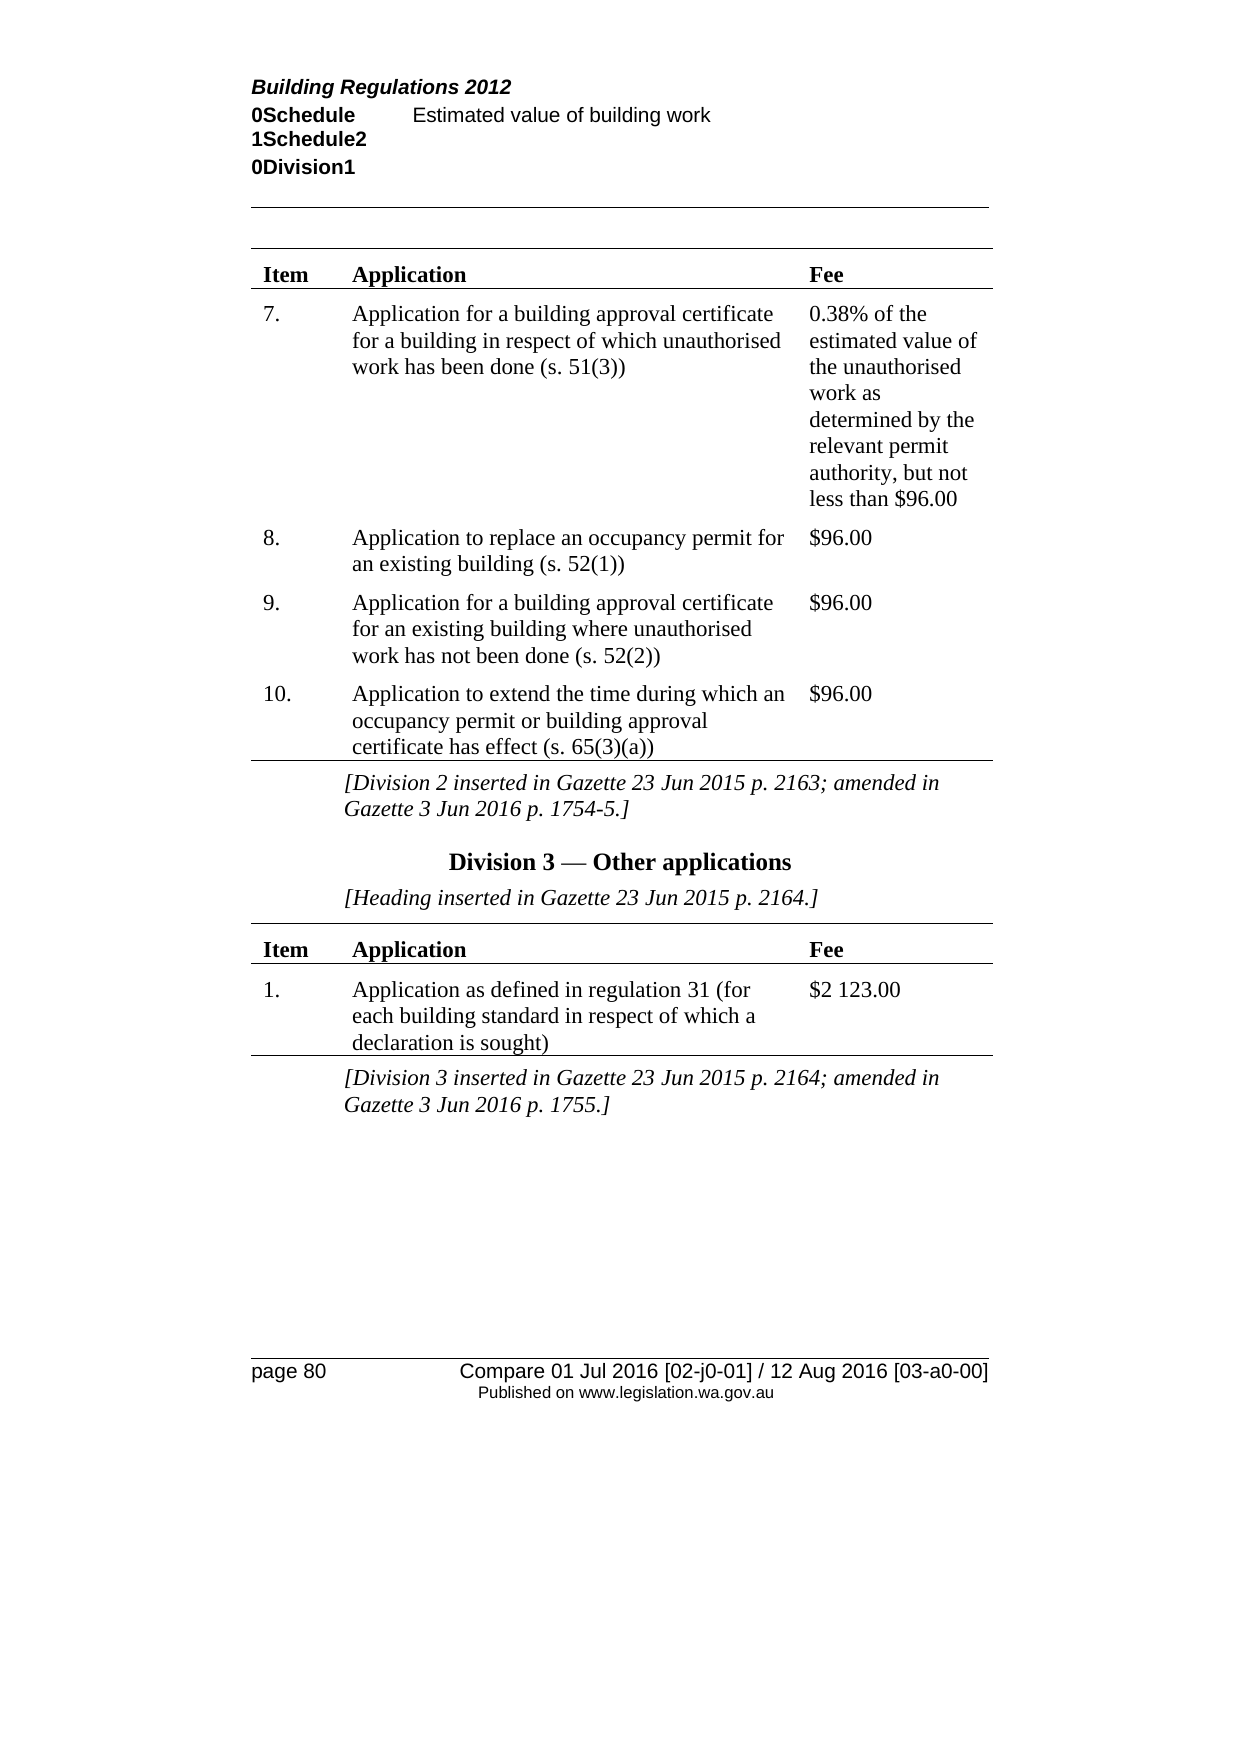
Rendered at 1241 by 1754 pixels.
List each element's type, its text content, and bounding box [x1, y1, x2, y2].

text [Division 3 inserted in Gazette 23 Jun 2015 p. 2164; amended in Gazette 3 Jun 2016 p. 1755.] [251, 1064, 989, 1117]
table_cell 9. [251, 576, 340, 668]
table_header Application [340, 924, 797, 962]
table_cell $96.00 [797, 576, 993, 668]
text [Division 2 inserted in Gazette 23 Jun 2015 p. 2163; amended in Gazette 3 Jun 2016 p. 1754-5.] [251, 769, 989, 822]
table_cell 1. [251, 964, 340, 1055]
table_cell $96.00 [797, 511, 993, 576]
table_header Fee [797, 249, 993, 288]
table_cell 8. [251, 511, 340, 576]
table_cell Application to replace an occupancy permit for an existing building (s. 52(1)) [340, 511, 797, 576]
table_header Item [251, 924, 340, 962]
table_header Application [340, 249, 797, 288]
table_cell 0.38% of the estimated value of the unauthorised work as determined by the relevant permit authority, but not less than $96.00 [797, 289, 993, 511]
table_cell Application as defined in regulation 31 (for each building standard in respect of which a declaration is sought) [340, 964, 797, 1055]
table_cell Application to extend the time during which an occupancy permit or building approval certificate has effect (s. 65(3)(a)) [340, 668, 797, 759]
table_cell $96.00 [797, 668, 993, 759]
table_cell 10. [251, 668, 340, 759]
table_cell Application for a building approval certificate for an existing building where unauthorised work has not been done (s. 52(2)) [340, 576, 797, 668]
table_header Item [251, 249, 340, 288]
table_header Fee [797, 924, 993, 962]
table_cell Application for a building approval certificate for a building in respect of which unauthorised work has been done (s. 51(3)) [340, 289, 797, 511]
table_cell 7. [251, 289, 340, 511]
table_cell $2 123.00 [797, 964, 993, 1055]
subtitle Division 3 — Other applications [251, 847, 989, 875]
text [Heading inserted in Gazette 23 Jun 2015 p. 2164.] [251, 884, 989, 910]
